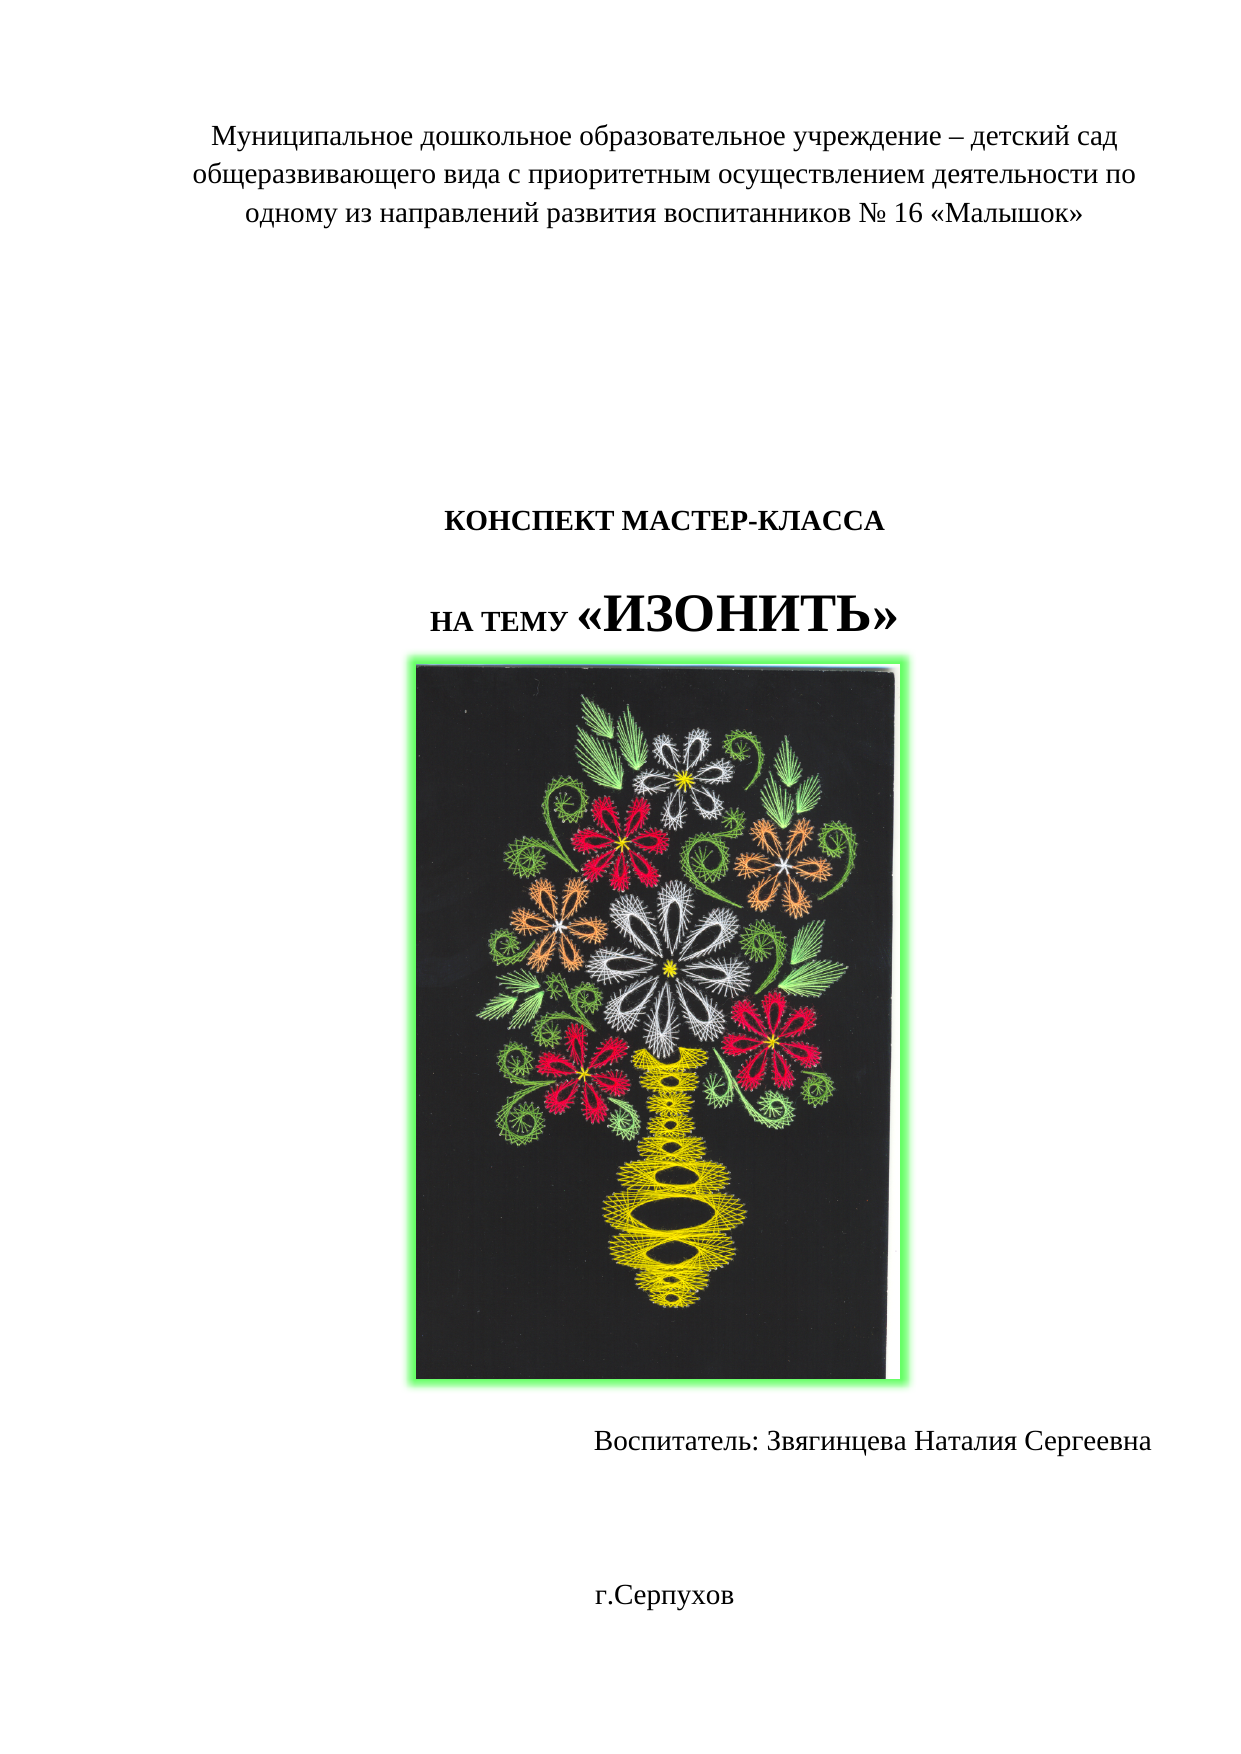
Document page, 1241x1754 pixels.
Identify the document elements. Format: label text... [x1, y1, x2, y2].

picture [416, 664, 900, 1379]
text Муниципальное дошкольное образовательное учреждение – детский сад общеразвивающего вида с приоритетным осуществлением деятельности по одному из направлений развития воспитанников № 16 «Малышок» [177, 118, 1152, 229]
text КОНСПЕКТ МАСТЕР-КЛАССА [177, 503, 1152, 537]
text НА ТЕМУ «ИЗОНИТЬ» [177, 581, 1152, 643]
text Воспитатель: Звягинцева Наталия Сергеевна [177, 1423, 1152, 1457]
text г.Серпухов [177, 1577, 1152, 1611]
